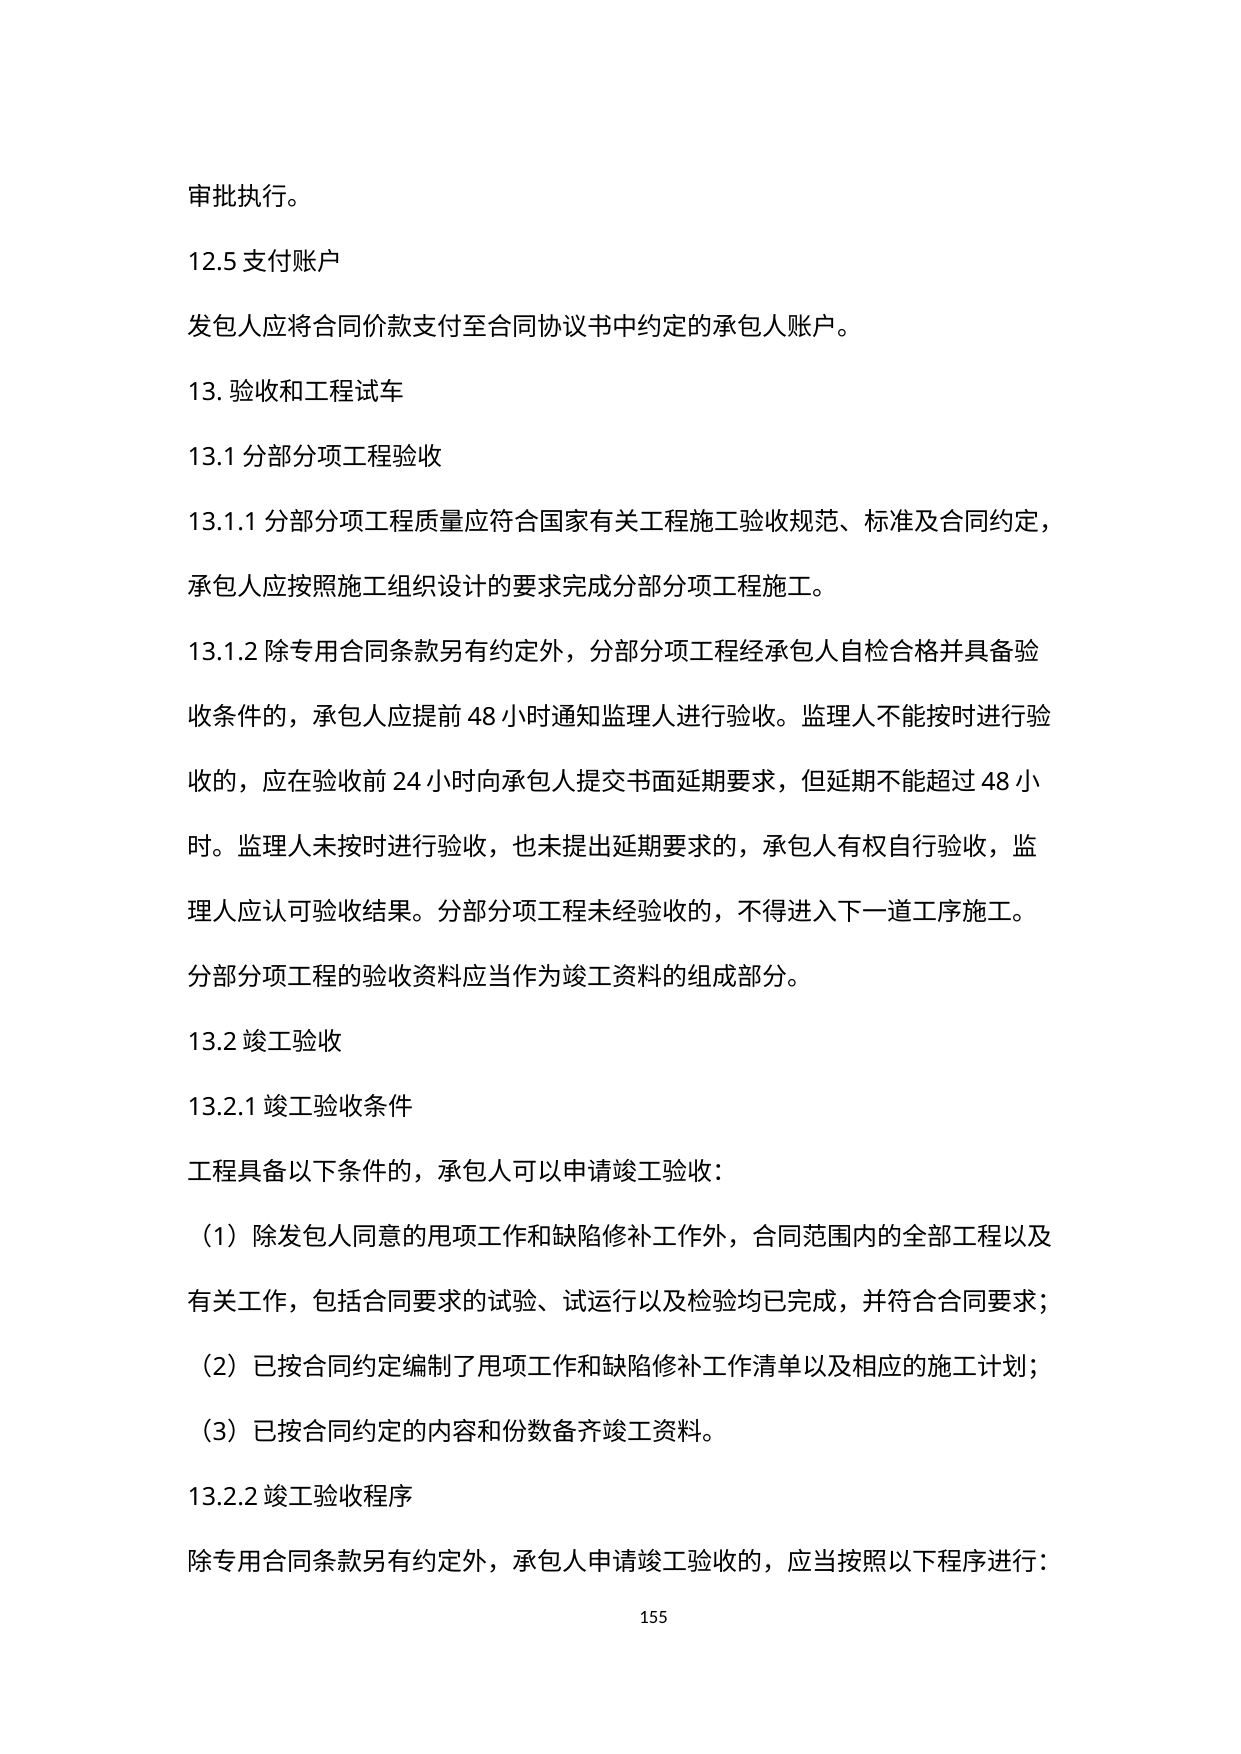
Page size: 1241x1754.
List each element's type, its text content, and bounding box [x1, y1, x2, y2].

text （2）已按合同约定编制了甩项工作和缺陷修补工作清单以及相应的施工计划； [187, 1332, 1053, 1397]
text 13. 验收和工程试车 [187, 357, 1053, 422]
text 13.1分部分项工程验收 [187, 422, 1053, 487]
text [187, 162, 1053, 227]
text 12.5支付账户 [187, 227, 1053, 292]
text 13.1.1 分部分项工程质量应符合国家有关工程施工验收规范、标准及合同约定，承包人应按照施工组织设计的要求完成分部分项工程施工。 [187, 487, 1053, 617]
text 发包人应将合同价款支付至合同协议书中约定的承包人账户。 [187, 292, 1053, 357]
text （1）除发包人同意的甩项工作和缺陷修补工作外，合同范围内的全部工程以及有关工作，包括合同要求的试验、试运行以及检验均已完成，并符合合同要求； [187, 1202, 1053, 1332]
text 13.2.2竣工验收程序 [187, 1462, 1053, 1527]
text 13.2竣工验收 [187, 1007, 1053, 1072]
text 分部分项工程的验收资料应当作为竣工资料的组成部分。 [187, 942, 1053, 1007]
text 除专用合同条款另有约定外，承包人申请竣工验收的，应当按照以下程序进行： [187, 1527, 1053, 1592]
text 13.2.1竣工验收条件 [187, 1072, 1053, 1137]
text （3）已按合同约定的内容和份数备齐竣工资料。 [187, 1397, 1053, 1462]
text 13.1.2 除专用合同条款另有约定外，分部分项工程经承包人自检合格并具备验收条件的，承包人应提前48小时通知监理人进行验收。监理人不能按时进行验收的，应在验收前24小时向承包人提交书面延期要求，但延期不能超过48小时。监理人未按时进行验收，也未提出延期要求的，承包人有权自行验收，监理人应认可验收结果。分部分项工程未经验收的，不得进入下一道工序施工。 [187, 617, 1053, 942]
text 工程具备以下条件的，承包人可以申请竣工验收： [187, 1137, 1053, 1202]
